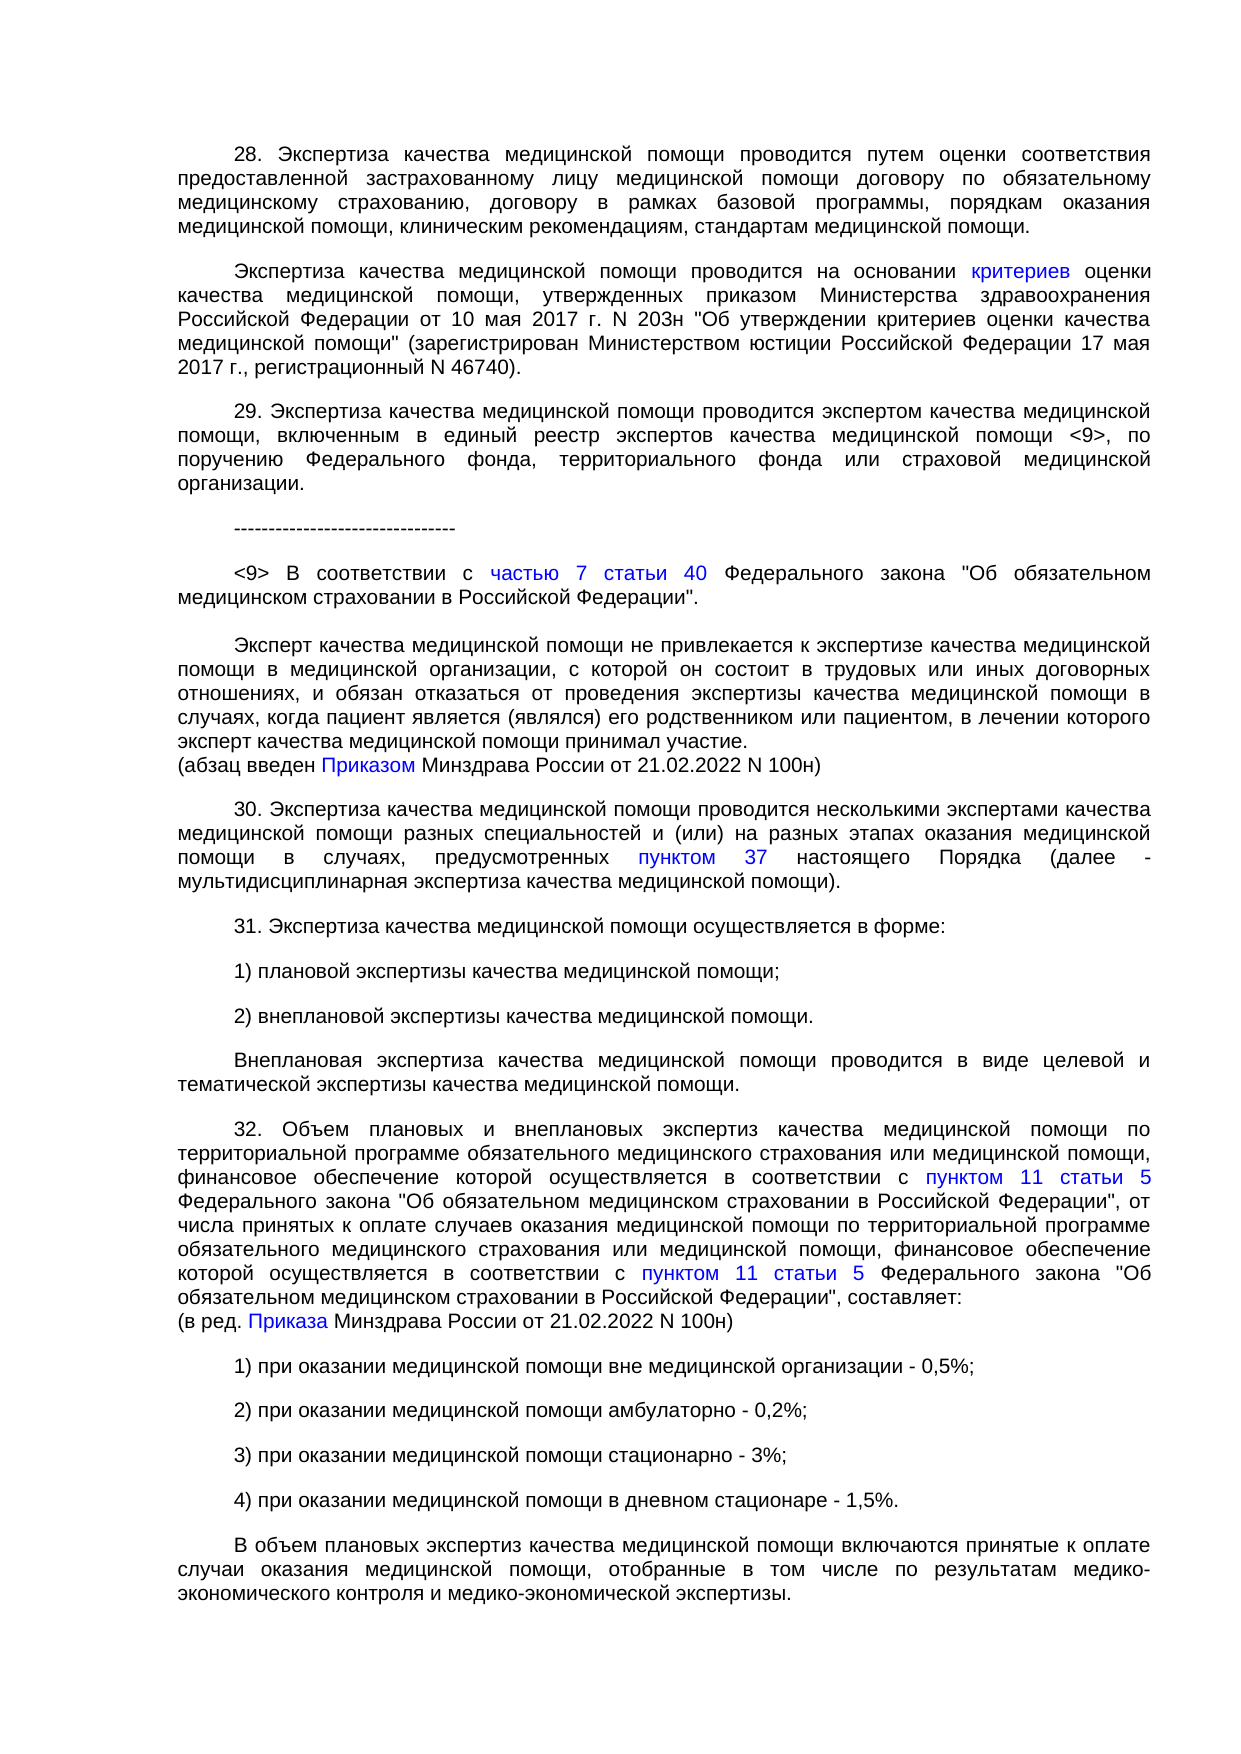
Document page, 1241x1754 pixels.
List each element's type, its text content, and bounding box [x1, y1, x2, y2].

text 4) при оказании медицинской помощи в дневном стационаре - 1,5%. [177, 1488, 1152, 1512]
text Эксперт качества медицинской помощи не привлекается к экспертизе качества медицинской помощи в медицинской организации, с которой он состоит в трудовых или иных договорных отношениях, и обязан отказаться от проведения экспертизы качества медицинской помощи в случаях, когда пациент является (являлся) его родственником или пациентом, в лечении которого эксперт качества медицинской помощи принимал участие. [177, 633, 1152, 752]
text 30. Экспертиза качества медицинской помощи проводится несколькими экспертами качества медицинской помощи разных специальностей и (или) на разных этапах оказания медицинской помощи в случаях, предусмотренных пунктом 37 настоящего Порядка (далее - мультидисциплинарная экспертиза качества медицинской помощи). [177, 797, 1152, 893]
text 1) при оказании медицинской помощи вне медицинской организации - 0,5%; [177, 1353, 1152, 1377]
text 2) при оказании медицинской помощи амбулаторно - 0,2%; [177, 1398, 1152, 1422]
text 3) при оказании медицинской помощи стационарно - 3%; [177, 1443, 1152, 1467]
text -------------------------------- [177, 516, 1152, 540]
text <9> В соответствии с частью 7 статьи 40 Федерального закона "Об обязательном медицинском страховании в Российской Федерации". [177, 561, 1152, 609]
text (в ред. Приказа Минздрава России от 21.02.2022 N 100н) [177, 1309, 1152, 1333]
text (абзац введен Приказом Минздрава России от 21.02.2022 N 100н) [177, 752, 1152, 776]
text Экспертиза качества медицинской помощи проводится на основании критериев оценки качества медицинской помощи, утвержденных приказом Министерства здравоохранения Российской Федерации от 10 мая 2017 г. N 203н "Об утверждении критериев оценки качества медицинской помощи" (зарегистрирован Министерством юстиции Российской Федерации 17 мая 2017 г., регистрационный N 46740). [177, 259, 1152, 378]
text 29. Экспертиза качества медицинской помощи проводится экспертом качества медицинской помощи, включенным в единый реестр экспертов качества медицинской помощи <9>, по поручению Федерального фонда, территориального фонда или страховой медицинской организации. [177, 399, 1152, 495]
text 28. Экспертиза качества медицинской помощи проводится путем оценки соответствия предоставленной застрахованному лицу медицинской помощи договору по обязательному медицинскому страхованию, договору в рамках базовой программы, порядкам оказания медицинской помощи, клиническим рекомендациям, стандартам медицинской помощи. [177, 142, 1152, 238]
text В объем плановых экспертиз качества медицинской помощи включаются принятые к оплате случаи оказания медицинской помощи, отобранные в том числе по результатам медико-экономического контроля и медико-экономической экспертизы. [177, 1533, 1152, 1604]
text 31. Экспертиза качества медицинской помощи осуществляется в форме: [177, 914, 1152, 938]
text 2) внеплановой экспертизы качества медицинской помощи. [177, 1003, 1152, 1027]
text 1) плановой экспертизы качества медицинской помощи; [177, 959, 1152, 983]
text 32. Объем плановых и внеплановых экспертиз качества медицинской помощи по территориальной программе обязательного медицинского страхования или медицинской помощи, финансовое обеспечение которой осуществляется в соответствии с пунктом 11 статьи 5 Федерального закона "Об обязательном медицинском страховании в Российской Федерации", от числа принятых к оплате случаев оказания медицинской помощи по территориальной программе обязательного медицинского страхования или медицинской помощи, финансовое обеспечение которой осуществляется в соответствии с пунктом 11 статьи 5 Федерального закона "Об обязательном медицинском страховании в Российской Федерации", составляет: [177, 1117, 1152, 1309]
text Внеплановая экспертиза качества медицинской помощи проводится в виде целевой и тематической экспертизы качества медицинской помощи. [177, 1048, 1152, 1096]
